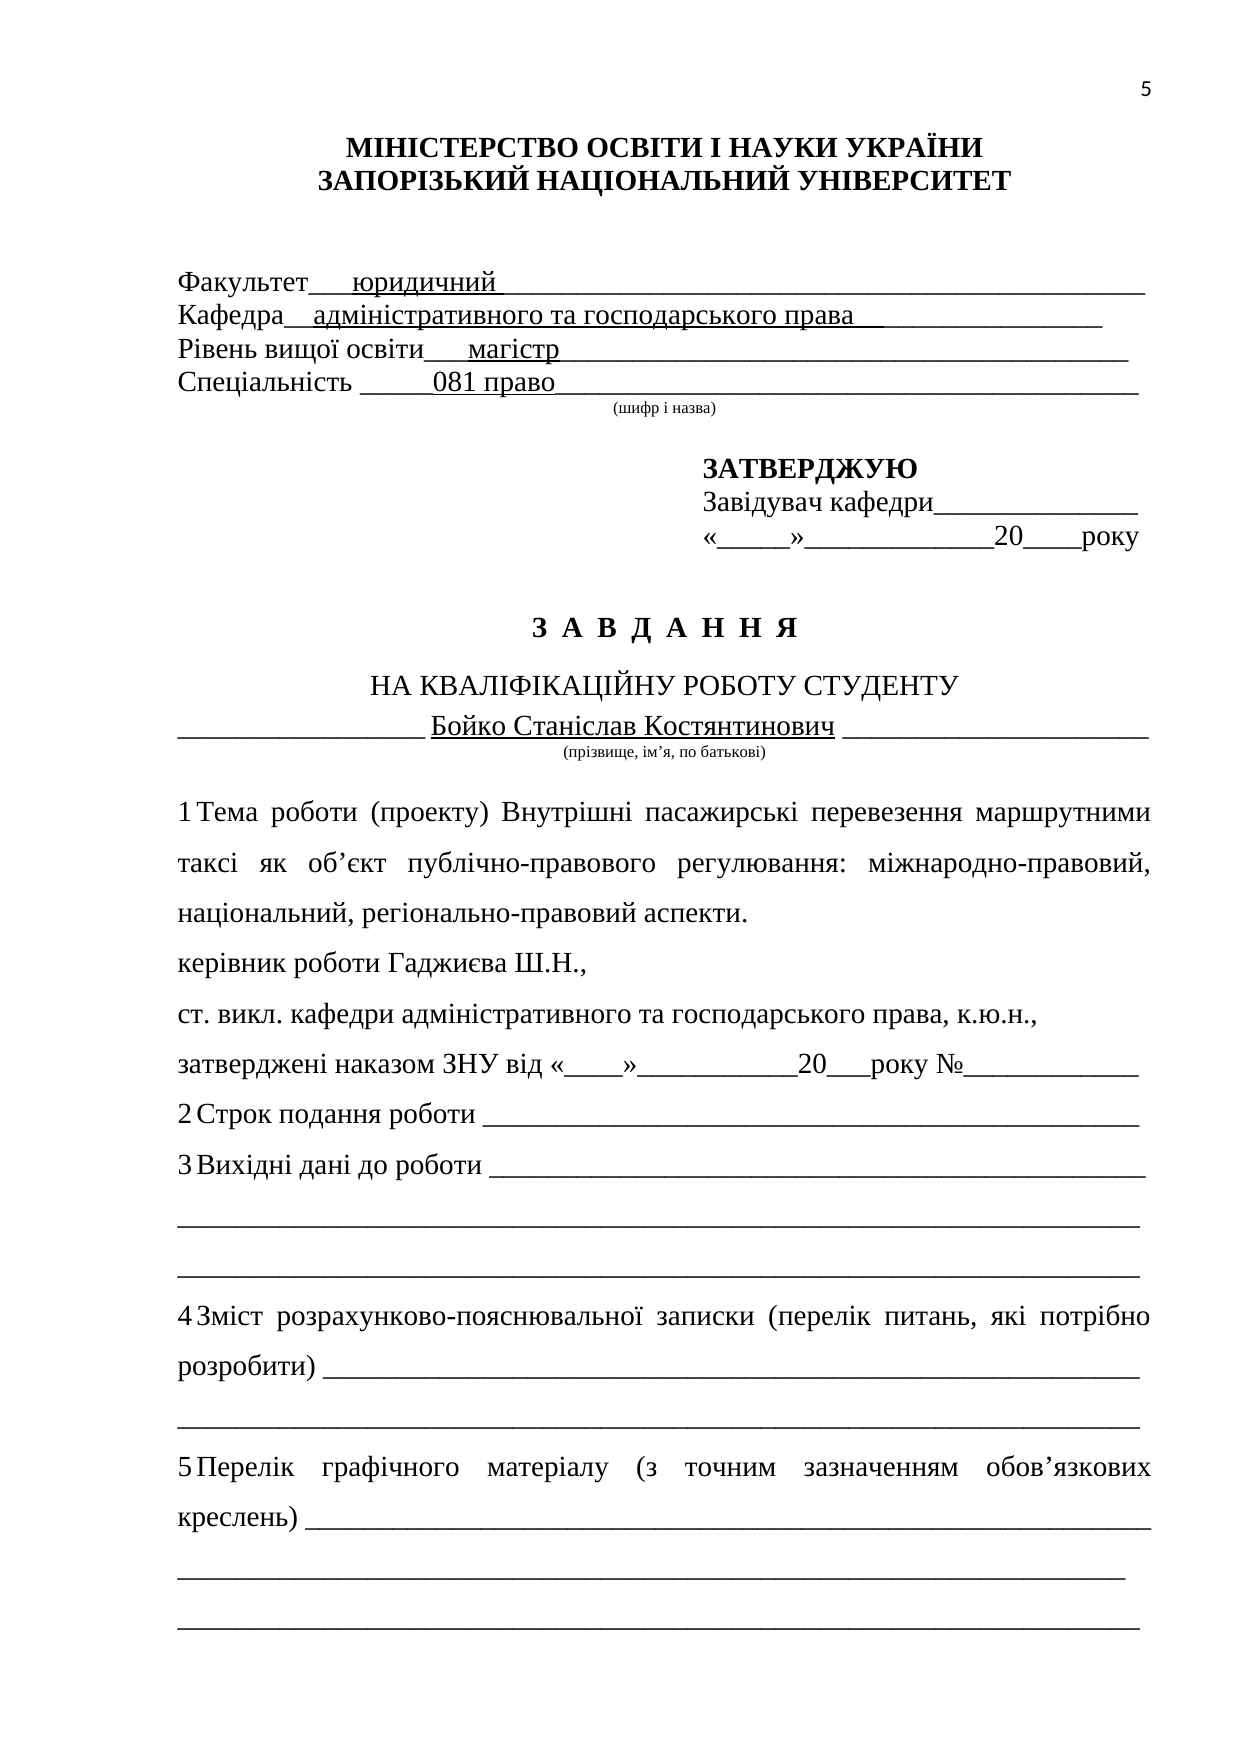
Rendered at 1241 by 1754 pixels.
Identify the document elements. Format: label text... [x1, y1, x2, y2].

list Перелік графічного матеріалу (з точним зазначенням обов’язкових креслень) __________________________________________________________ [177, 1449, 1152, 1532]
text __________________________________________________________________ [177, 1247, 1152, 1281]
list Вихідні дані до роботи _____________________________________________ [177, 1147, 1152, 1180]
list Тема роботи (проекту) Внутрішні пасажирські перевезення маршрутними таксі як об’єкт публічно-правового регулювання: міжнародно-правовий, національний, регіонально-правовий аспекти. [177, 794, 1152, 929]
text затверджені наказом ЗНУ від «____»___________20___року №____________ [177, 1046, 1152, 1080]
text Факультет___юридичний ____________________________________________ [177, 264, 1152, 297]
text Спеціальність _____081 право________________________________________ [177, 364, 1152, 398]
list Зміст розрахунково-пояснювальної записки (перелік питань, які потрібно розробити) ________________________________________________________ [177, 1298, 1152, 1382]
text __________________________________________________________________ [177, 1398, 1152, 1432]
text __________________________________________________________________ [177, 1599, 1152, 1633]
text НА КВАЛІФІКАЦІЙНУ РОБОТУ СТУДЕНТУ [177, 668, 1152, 702]
text Кафедра__адміністративного та господарського права _______________ [177, 297, 1152, 331]
text _________________ Бойко Станіслав Костянтинович _____________________ [177, 708, 1152, 742]
text _________________________________________________________________ [177, 1549, 1152, 1583]
text ЗАПОРІЗЬКИЙ НАЦІОНАЛЬНИЙ УНІВЕРСИТЕТ [177, 163, 1152, 197]
text ст. викл. кафедри адміністративного та господарського права, к.ю.н., [177, 996, 1152, 1029]
text __________________________________________________________________ [177, 1197, 1152, 1231]
text З А В Д А Н Н Я [177, 610, 1152, 643]
text керівник роботи Гаджиєва Ш.Н., [177, 946, 1152, 979]
text (прізвище, ім’я, по батькові) [177, 742, 1152, 761]
text (шифр і назва) [177, 398, 1152, 417]
list Строк подання роботи _____________________________________________ [177, 1096, 1152, 1130]
text Завідувач кафедри______________ [702, 484, 1152, 518]
text Рівень вищої освіти___магістр_______________________________________ [177, 331, 1152, 364]
text ЗАТВЕРДЖУЮ [702, 451, 1152, 484]
text «_____»_____________20____року [702, 518, 1152, 551]
text МІНІСТЕРСТВО ОСВІТИ І НАУКИ УКРАЇНИ [177, 130, 1152, 163]
